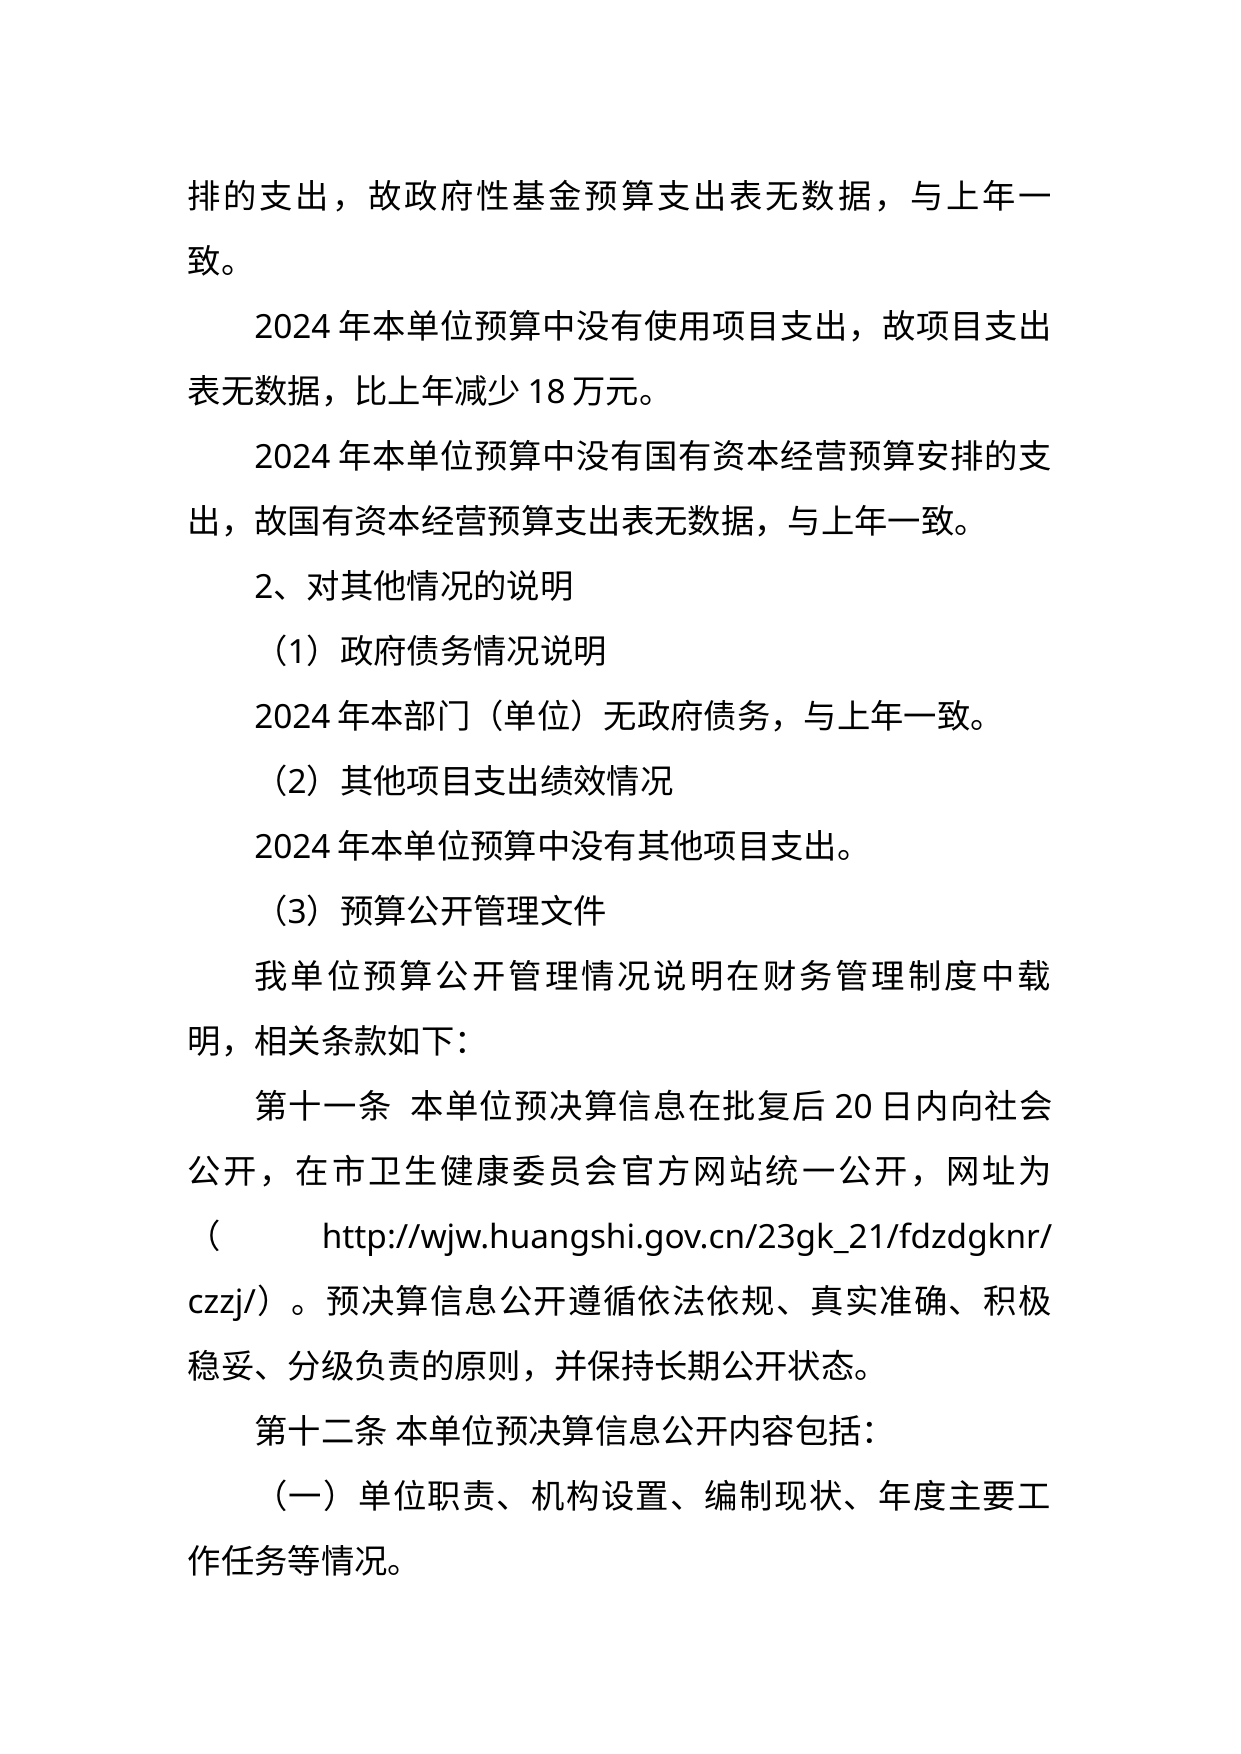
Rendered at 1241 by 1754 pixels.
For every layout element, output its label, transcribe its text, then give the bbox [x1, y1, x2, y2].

list 对其他情况的说明 [187, 552, 1053, 617]
text 2024年本部门（单位）无政府债务，与上年一致。 [187, 682, 1053, 747]
text 2024年本单位预算中没有国有资本经营预算安排的支出，故国有资本经营预算支出表无数据，与上年一致。 [187, 422, 1053, 552]
text 2024年本单位预算中没有使用项目支出，故项目支出表无数据，比上年减少18万元。 [187, 292, 1053, 422]
text 第十二条 本单位预决算信息公开内容包括： [187, 1397, 1053, 1462]
text 第十一条 本单位预决算信息在批复后20日内向社会公开，在市卫生健康委员会官方网站统一公开，网址为（http://wjw.huangshi.gov.cn/23gk_21/fdzdgknr/czzj/）。预决算信息公开遵循依法依规、真实准确、积极稳妥、分级负责的原则，并保持长期公开状态。 [187, 1072, 1053, 1397]
text （一）单位职责、机构设置、编制现状、年度主要工作任务等情况。 [187, 1462, 1053, 1592]
text 我单位预算公开管理情况说明在财务管理制度中载明，相关条款如下： [187, 942, 1053, 1072]
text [187, 162, 1053, 292]
list （3）预算公开管理文件 [187, 877, 1053, 942]
list （2）其他项目支出绩效情况 [187, 747, 1053, 812]
list （1）政府债务情况说明 [187, 617, 1053, 682]
text 2024年本单位预算中没有其他项目支出。 [187, 812, 1053, 877]
